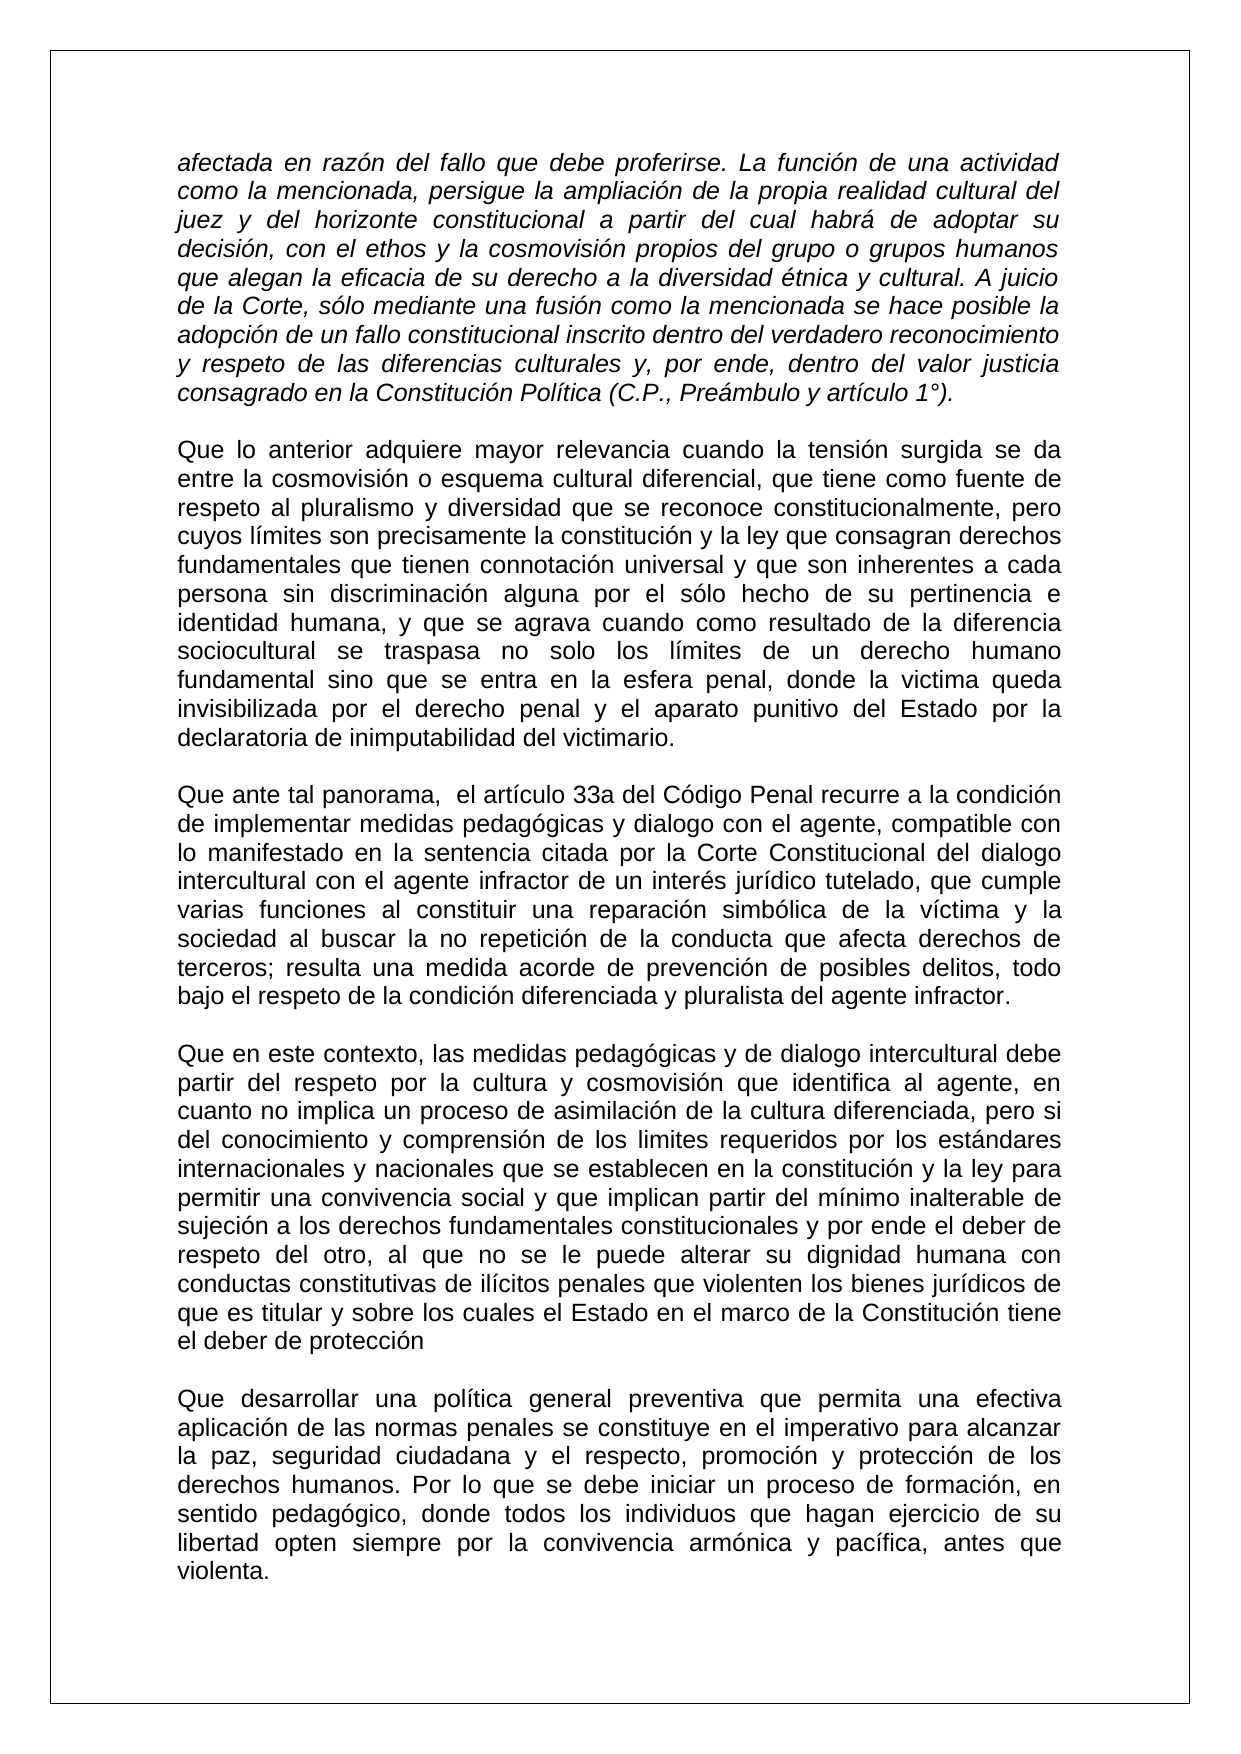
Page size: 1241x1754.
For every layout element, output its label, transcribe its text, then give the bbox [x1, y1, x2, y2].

text Que ante tal panorama, el artículo 33a del Código Penal recurre a la condición de implementar medidas pedagógicas y dialogo con el agente, compatible con lo manifestado en la sentencia citada por la Corte Constitucional del dialogo intercultural con el agente infractor de un interés jurídico tutelado, que cumple varias funciones al constituir una reparación simbólica de la víctima y la sociedad al buscar la no repetición de la conducta que afecta derechos de terceros; resulta una medida acorde de prevención de posibles delitos, todo bajo el respeto de la condición diferenciada y pluralista del agente infractor. [177, 780, 1063, 1010]
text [177, 148, 1063, 406]
text Que lo anterior adquiere mayor relevancia cuando la tensión surgida se da entre la cosmovisión o esquema cultural diferencial, que tiene como fuente de respeto al pluralismo y diversidad que se reconoce constitucionalmente, pero cuyos límites son precisamente la constitución y la ley que consagran derechos fundamentales que tienen connotación universal y que son inherentes a cada persona sin discriminación alguna por el sólo hecho de su pertinencia e identidad humana, y que se agrava cuando como resultado de la diferencia sociocultural se traspasa no solo los límites de un derecho humano fundamental sino que se entra en la esfera penal, donde la victima queda invisibilizada por el derecho penal y el aparato punitivo del Estado por la declaratoria de inimputabilidad del victimario. [177, 435, 1063, 751]
text Que en este contexto, las medidas pedagógicas y de dialogo intercultural debe partir del respeto por la cultura y cosmovisión que identifica al agente, en cuanto no implica un proceso de asimilación de la cultura diferenciada, pero si del conocimiento y comprensión de los limites requeridos por los estándares internacionales y nacionales que se establecen en la constitución y la ley para permitir una convivencia social y que implican partir del mínimo inalterable de sujeción a los derechos fundamentales constitucionales y por ende el deber de respeto del otro, al que no se le puede alterar su dignidad humana con conductas constitutivas de ilícitos penales que violenten los bienes jurídicos de que es titular y sobre los cuales el Estado en el marco de la Constitución tiene el deber de protección [177, 1039, 1063, 1355]
text Que desarrollar una política general preventiva que permita una efectiva aplicación de las normas penales se constituye en el imperativo para alcanzar la paz, seguridad ciudadana y el respecto, promoción y protección de los derechos humanos. Por lo que se debe iniciar un proceso de formación, en sentido pedagógico, donde todos los individuos que hagan ejercicio de su libertad opten siempre por la convivencia armónica y pacífica, antes que violenta. [177, 1384, 1063, 1585]
